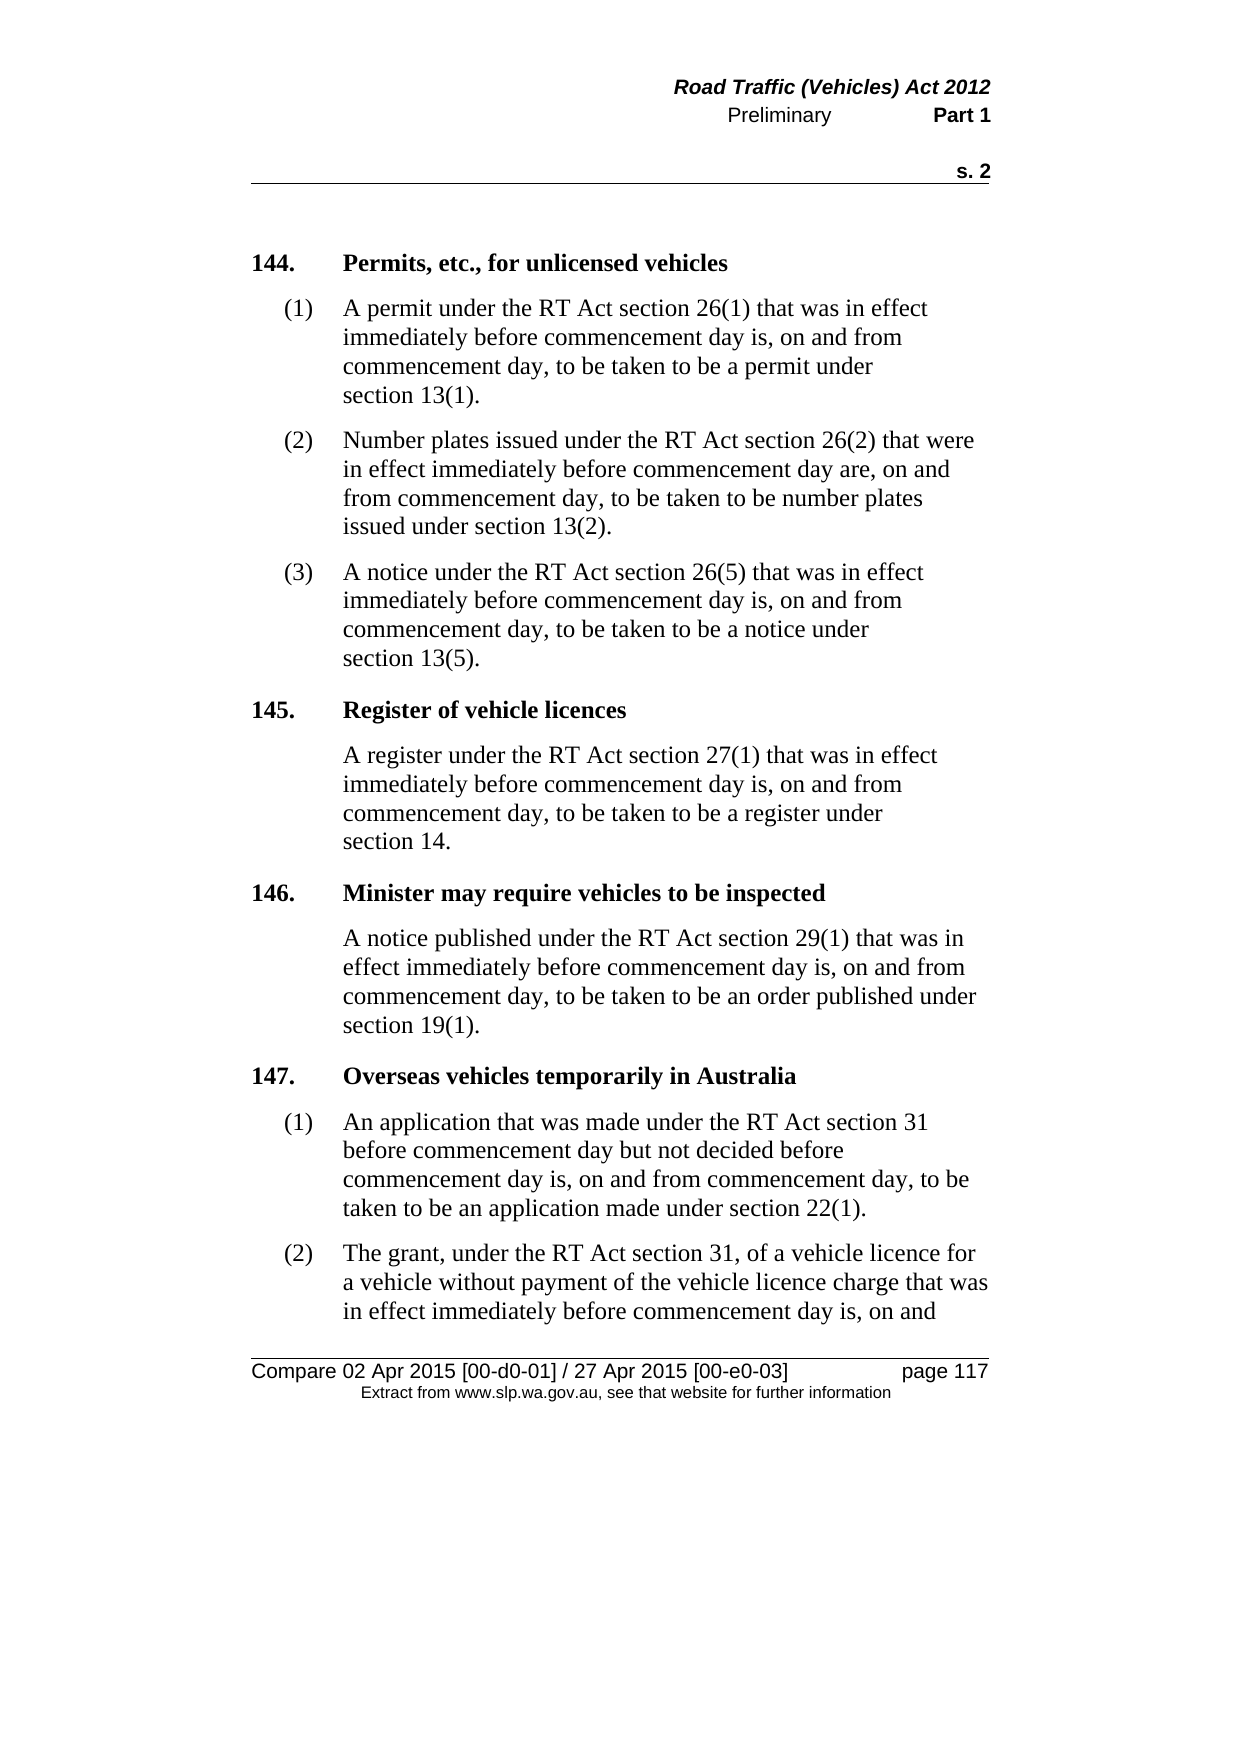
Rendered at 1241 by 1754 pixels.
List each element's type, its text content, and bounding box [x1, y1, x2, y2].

text A notice published under the RT Act section 29(1) that was in effect immediately before commencement day is, on and from commencement day, to be taken to be an order published under section 19(1). [251, 923, 989, 1038]
text A register under the RT Act section 27(1) that was in effect immediately before commencement day is, on and from commencement day, to be taken to be a register under section 14. [251, 740, 989, 855]
text (2) Number plates issued under the RT Act section 26(2) that were in effect immediately before commencement day are, on and from commencement day, to be taken to be number plates issued under section 13(2). [251, 425, 989, 540]
text (1) An application that was made under the RT Act section 31 before commencement day but not decided before commencement day is, on and from commencement day, to be taken to be an application made under section 22(1). [251, 1107, 989, 1222]
subtitle 146. Minister may require vehicles to be inspected [251, 878, 989, 907]
text (3) A notice under the RT Act section 26(5) that was in effect immediately before commencement day is, on and from commencement day, to be taken to be a notice under section 13(5). [251, 557, 989, 672]
text (1) A permit under the RT Act section 26(1) that was in effect immediately before commencement day is, on and from commencement day, to be taken to be a permit under section 13(1). [251, 293, 989, 408]
subtitle 145. Register of vehicle licences [251, 695, 989, 723]
subtitle 144. Permits, etc., for unlicensed vehicles [251, 248, 989, 277]
subtitle 147. Overseas vehicles temporarily in [251, 1061, 989, 1090]
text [251, 1238, 989, 1325]
